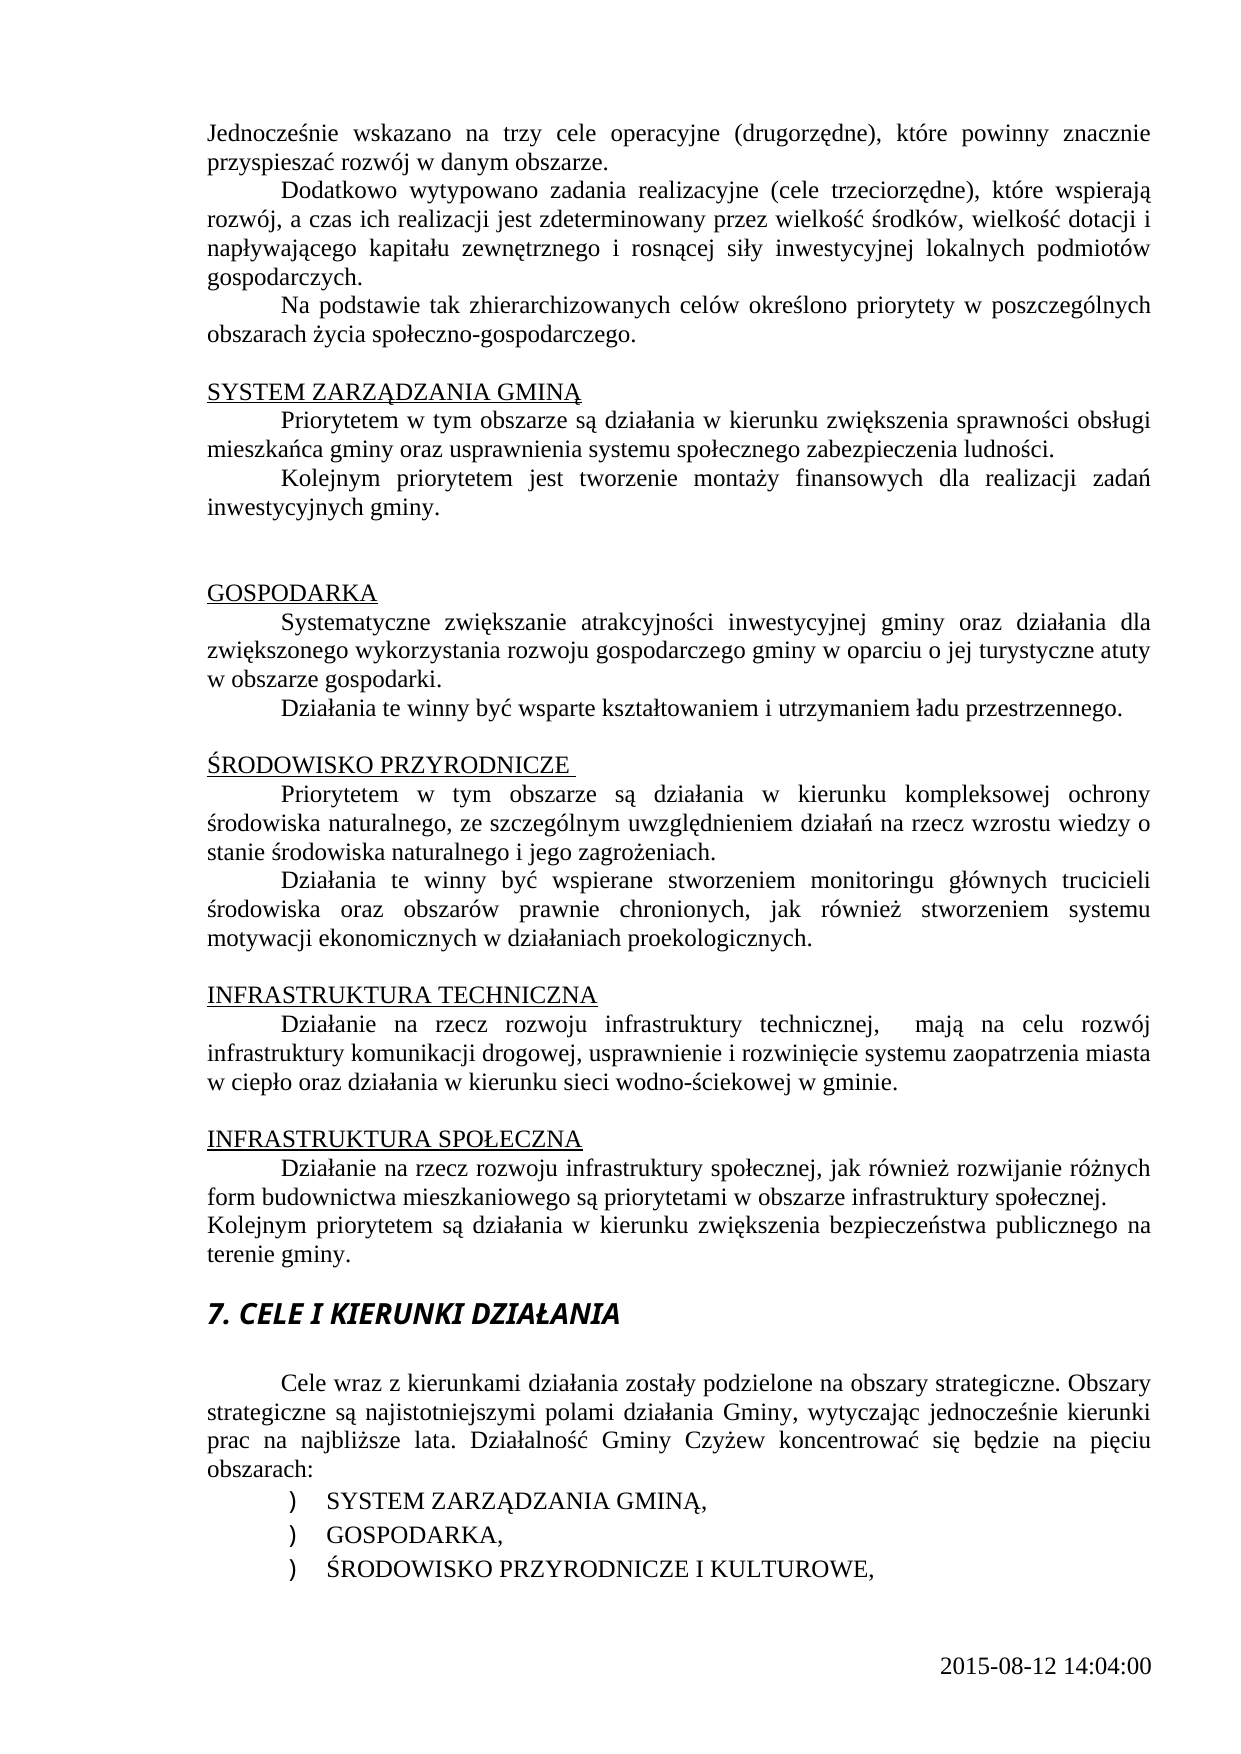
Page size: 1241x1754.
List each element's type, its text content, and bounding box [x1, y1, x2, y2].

text Systematyczne zwiększanie atrakcyjności inwestycyjnej gminy oraz działania dla zwiększonego wykorzystania rozwoju gospodarczego gminy w oparciu o jej turystyczne atuty w obszarze gospodarki. [207, 607, 1152, 693]
text SYSTEM ZARZĄDZANIA GMINĄ [207, 377, 1152, 406]
text Na podstawie tak zhierarchizowanych celów określono priorytety w poszczególnych obszarach życia społeczno-gospodarczego. [207, 291, 1152, 348]
text Kolejnym priorytetem są działania w kierunku zwiększenia bezpieczeństwa publicznego na terenie gminy. [207, 1211, 1152, 1268]
text GOSPODARKA [207, 578, 1152, 607]
text Kolejnym priorytetem jest tworzenie montaży finansowych dla realizacji zadań inwestycyjnych gminy. [207, 463, 1152, 521]
text Priorytetem w tym obszarze są działania w kierunku kompleksowej ochrony środowiska naturalnego, ze szczególnym uwzględnieniem działań na rzecz wzrostu wiedzy o stanie środowiska naturalnego i jego zagrożeniach. [207, 779, 1152, 866]
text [207, 118, 1152, 176]
text Dodatkowo wytypowano zadania realizacyjne (cele trzeciorzędne), które wspierają rozwój, a czas ich realizacji jest zdeterminowany przez wielkość środków, wielkość dotacji i napływającego kapitału zewnętrznego i rosnącej siły inwestycyjnej lokalnych podmiotów gospodarczych. [207, 176, 1152, 291]
text Działanie na rzecz rozwoju infrastruktury technicznej, mają na celu rozwój infrastruktury komunikacji drogowej, usprawnienie i rozwinięcie systemu zaopatrzenia miasta w ciepło oraz działania w kierunku sieci wodno-ściekowej w gminie. [207, 1009, 1152, 1096]
text Działania te winny być wspierane stworzeniem monitoringu głównych trucicieli środowiska oraz obszarów prawnie chronionych, jak również stworzeniem systemu motywacji ekonomicznych w działaniach proekologicznych. [207, 866, 1152, 952]
text Priorytetem w tym obszarze są działania w kierunku zwiększenia sprawności obsługi mieszkańca gminy oraz usprawnienia systemu społecznego zabezpieczenia ludności. [207, 406, 1152, 463]
text Cele wraz z kierunkami działania zostały podzielone na obszary strategiczne. Obszary strategiczne są najistotniejszymi polami działania Gminy, wytyczając jednocześnie kierunki prac na najbliższe lata. Działalność Gminy Czyżew koncentrować się będzie na pięciu obszarach: [207, 1368, 1152, 1483]
text Działania te winny być wsparte kształtowaniem i utrzymaniem ładu przestrzennego. [207, 693, 1152, 722]
text INFRASTRUKTURA SPOŁECZNA [207, 1124, 1152, 1153]
text Działanie na rzecz rozwoju infrastruktury społecznej, jak również rozwijanie różnych form budownictwa mieszkaniowego są priorytetami w obszarze infrastruktury społecznej. [207, 1153, 1152, 1211]
text ŚRODOWISKO PRZYRODNICZE [207, 751, 1152, 779]
list SYSTEM ZARZĄDZANIA GMINĄ, [289, 1483, 1152, 1517]
list GOSPODARKA, [289, 1517, 1152, 1551]
subtitle 7. CELE I KIERUNKI DZIAŁANIA [207, 1293, 1152, 1333]
list ŚRODOWISKO PRZYRODNICZE I KULTUROWE, [289, 1551, 1152, 1585]
text INFRASTRUKTURA TECHNICZNA [207, 981, 1152, 1009]
